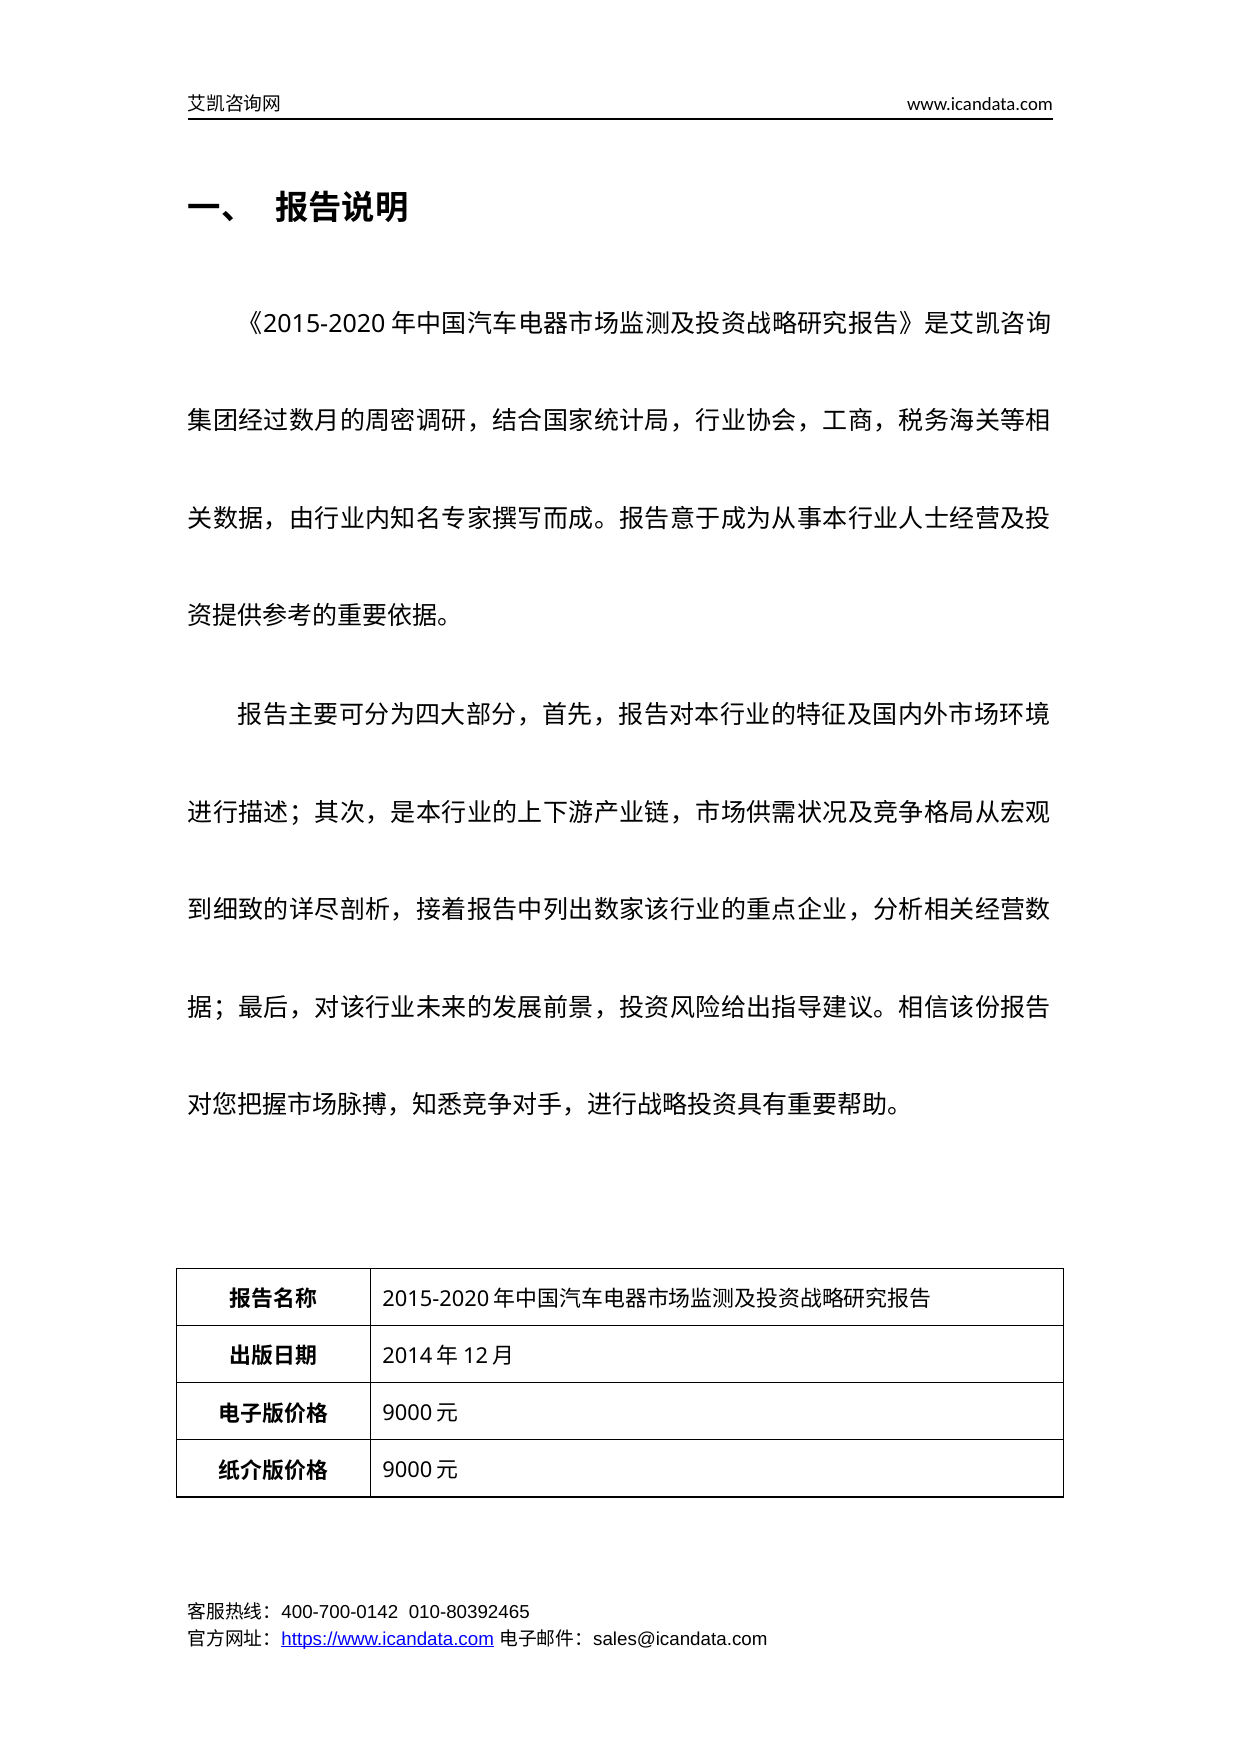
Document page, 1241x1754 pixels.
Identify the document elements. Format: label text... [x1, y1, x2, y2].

table_cell 电子版价格 [177, 1383, 370, 1439]
table_header 报告名称 [177, 1269, 370, 1325]
table_header 2015-2020年中国汽车电器市场监测及投资战略研究报告 [371, 1269, 1063, 1325]
table_cell 纸介版价格 [177, 1440, 370, 1496]
table_cell 2014年12月 [371, 1326, 1063, 1382]
table_cell 出版日期 [177, 1326, 370, 1382]
text 报告主要可分为四大部分，首先，报告对本行业的特征及国内外市场环境进行描述；其次，是本行业的上下游产业链，市场供需状况及竞争格局从宏观到细致的详尽剖析，接着报告中列出数家该行业的重点企业，分析相关经营数据；最后，对该行业未来的发展前景，投资风险给出指导建议。相信该份报告对您把握市场脉搏，知悉竞争对手，进行战略投资具有重要帮助。 [187, 681, 1053, 1136]
subtitle 报告说明 [187, 172, 1053, 237]
table_cell 9000元 [371, 1440, 1063, 1496]
table_cell 9000元 [371, 1383, 1063, 1439]
text 《2015-2020年中国汽车电器市场监测及投资战略研究报告》是艾凯咨询集团经过数月的周密调研，结合国家统计局，行业协会，工商，税务海关等相关数据，由行业内知名专家撰写而成。报告意于成为从事本行业人士经营及投资提供参考的重要依据。 [187, 289, 1053, 646]
